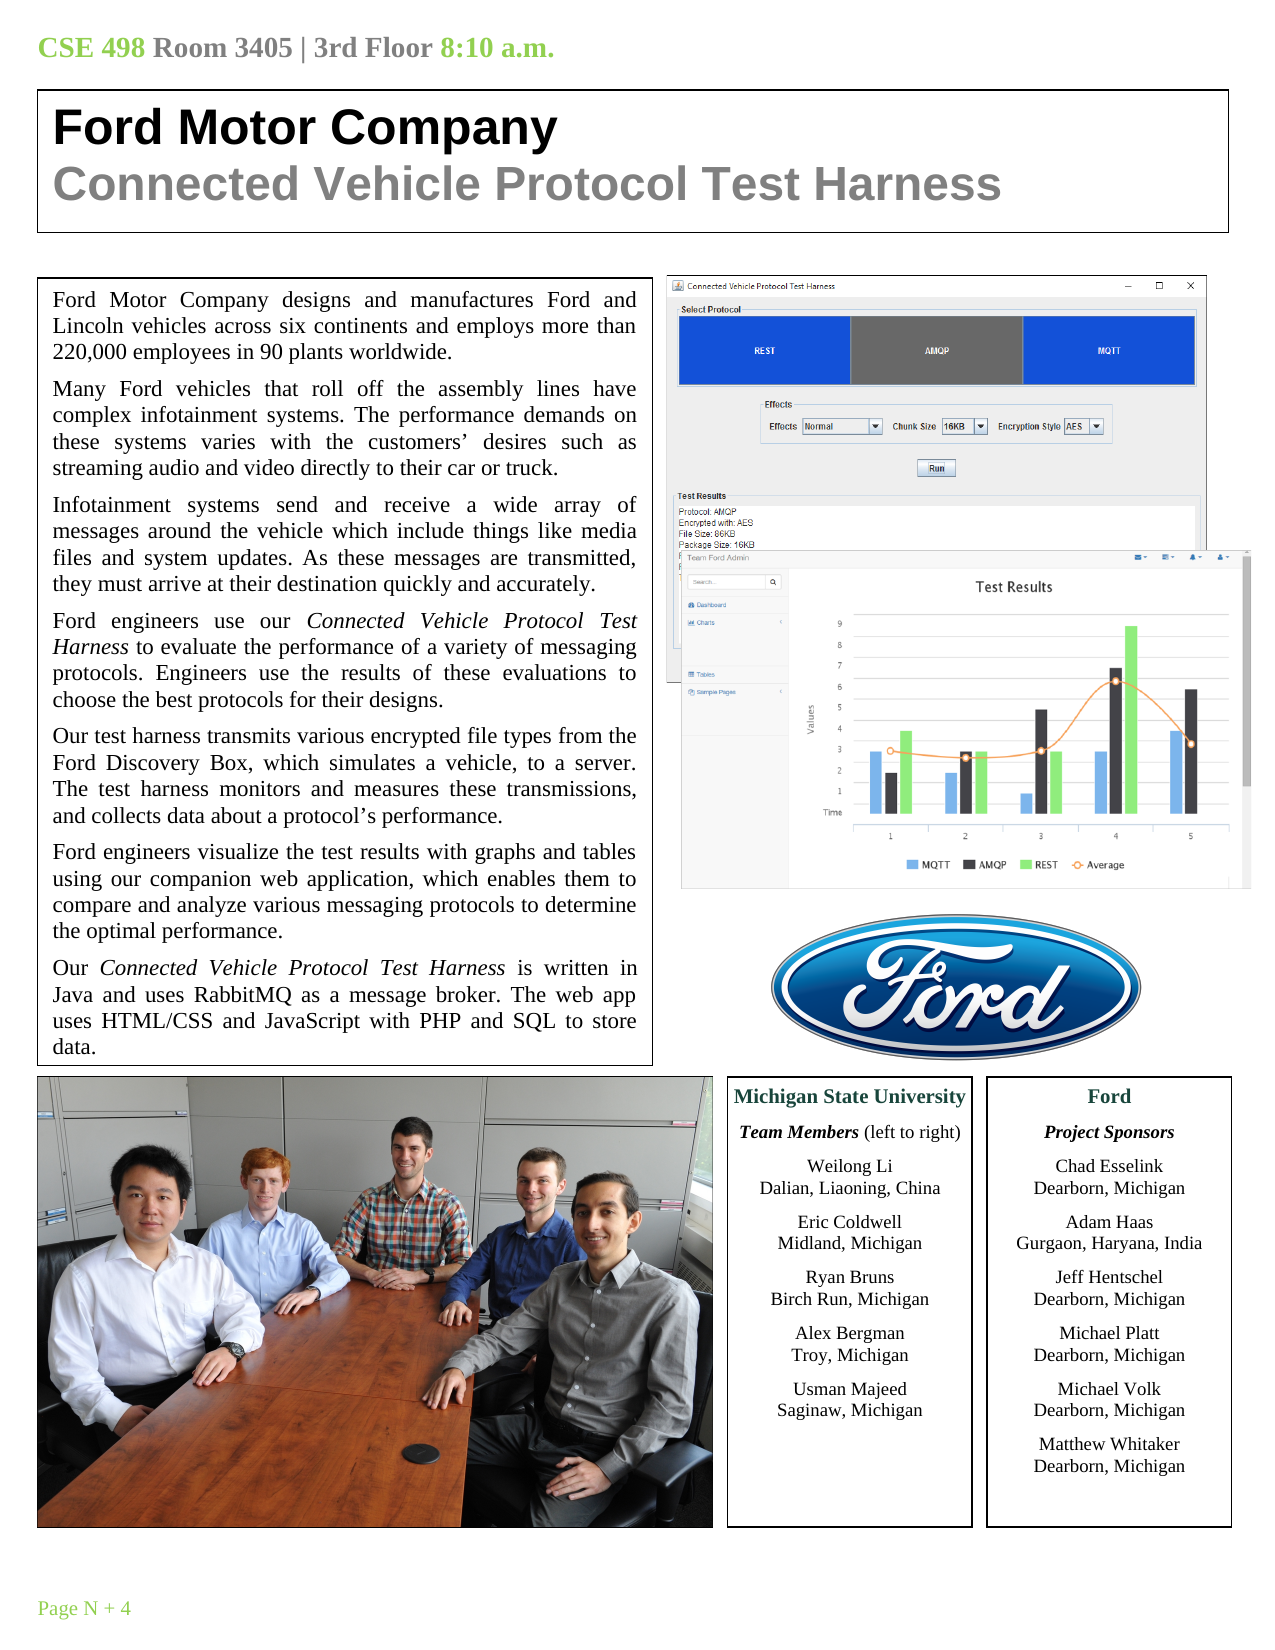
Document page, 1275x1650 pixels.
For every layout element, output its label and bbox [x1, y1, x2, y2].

picture [37, 1077, 713, 1527]
picture [768, 912, 1144, 1063]
picture [666, 275, 1252, 889]
